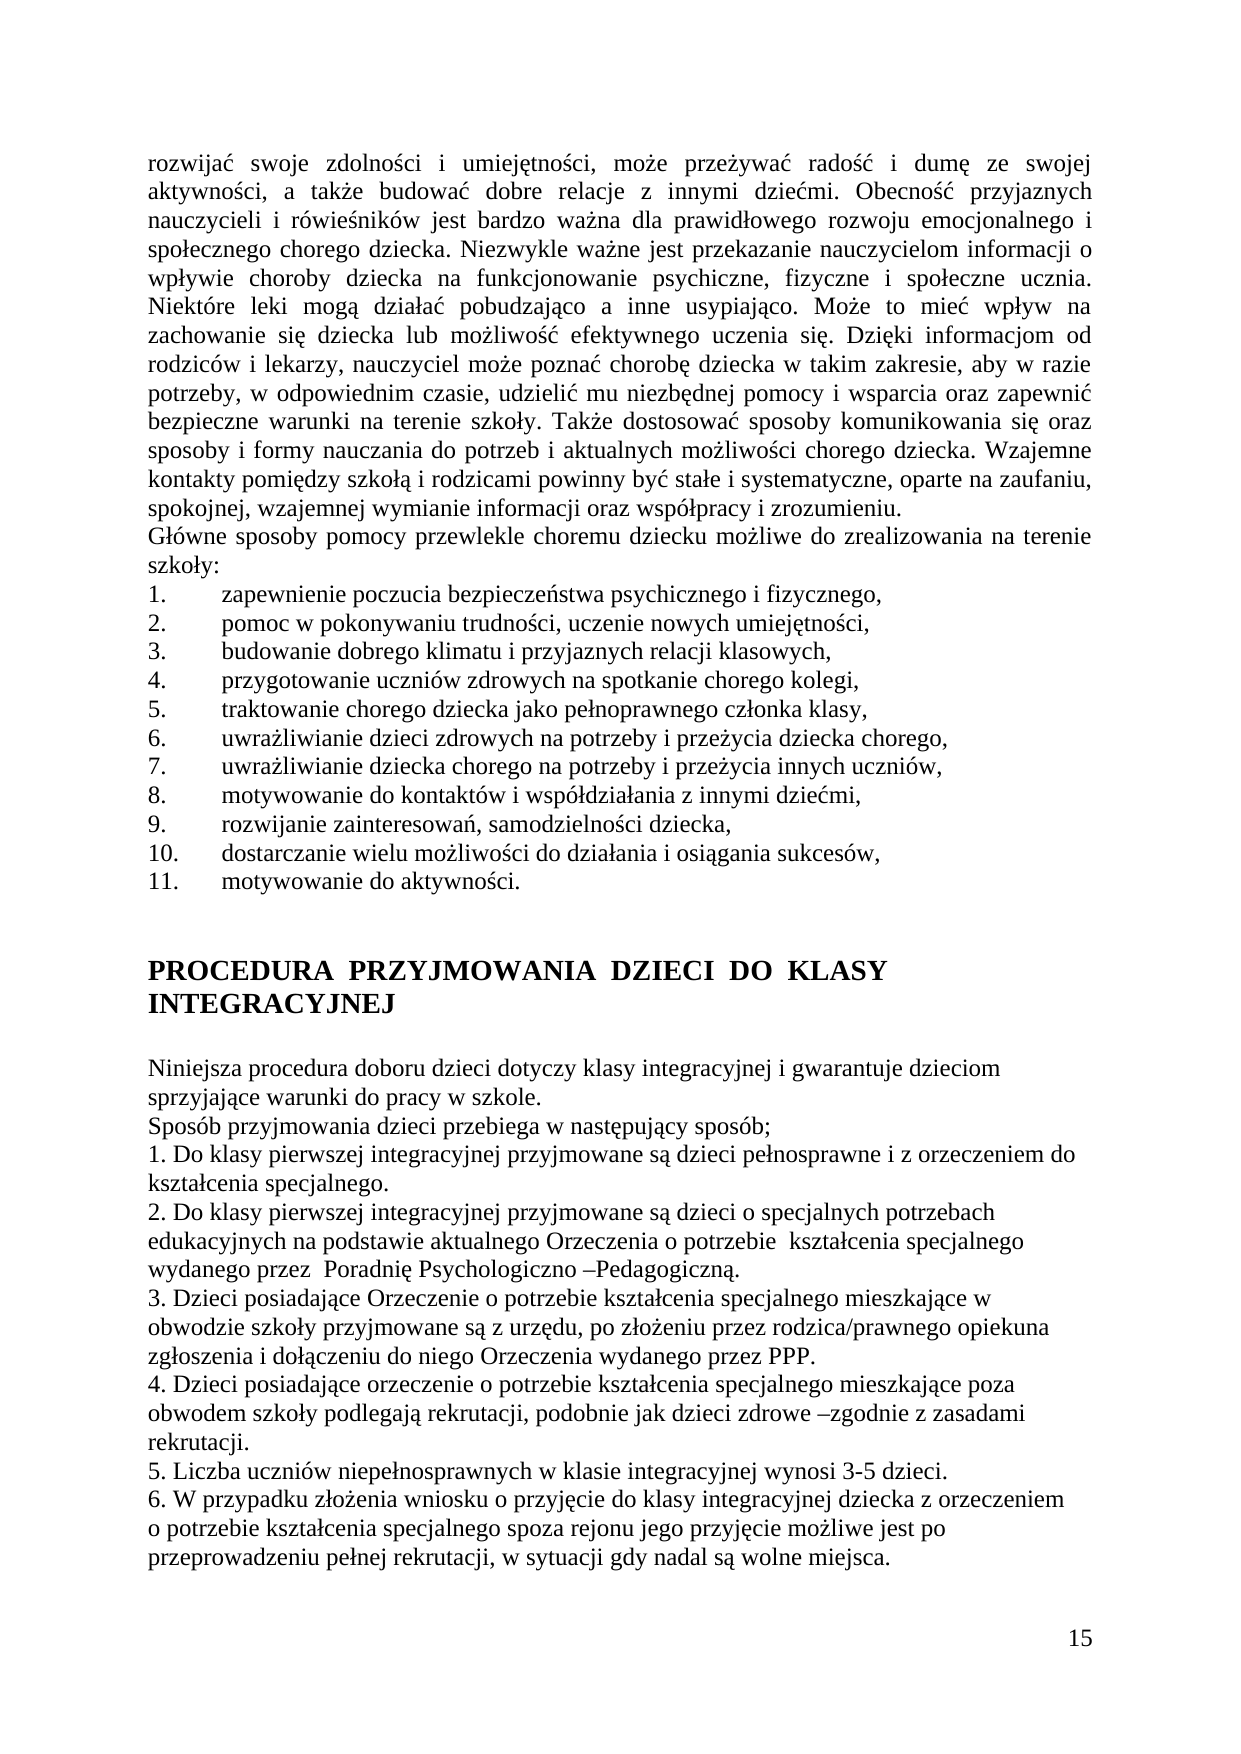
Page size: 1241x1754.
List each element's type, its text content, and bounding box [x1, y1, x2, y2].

text 2. Do klasy pierwszej integracyjnej przyjmowane są dzieci o specjalnych potrzebach edukacyjnych na podstawie aktualnego Orzeczenia o potrzebie kształcenia specjalnego wydanego przez Poradnię Psychologiczno –Pedagogiczną. [148, 1197, 1093, 1283]
text 9. rozwijanie zainteresowań, samodzielności dziecka, [148, 809, 1093, 838]
text Niniejsza procedura doboru dzieci dotyczy klasy integracyjnej i gwarantuje dzieciom sprzyjające warunki do pracy w szkole. [148, 1053, 1093, 1111]
text Sposób przyjmowania dzieci przebiega w następujący sposób; [148, 1111, 1093, 1139]
text 6. W przypadku złożenia wniosku o przyjęcie do klasy integracyjnej dziecka z orzeczeniem o potrzebie kształcenia specjalnego spoza rejonu jego przyjęcie możliwe jest po przeprowadzeniu pełnej rekrutacji, w sytuacji gdy nadal są wolne miejsca. [148, 1484, 1093, 1571]
text 11. motywowanie do aktywności. [148, 866, 1093, 895]
text 8. motywowanie do kontaktów i współdziałania z innymi dziećmi, [148, 780, 1093, 809]
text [148, 148, 1093, 521]
text 6. uwrażliwianie dzieci zdrowych na potrzeby i przeżycia dziecka chorego, [148, 723, 1093, 751]
text 7. uwrażliwianie dziecka chorego na potrzeby i przeżycia innych uczniów, [148, 751, 1093, 780]
text 1. zapewnienie poczucia bezpieczeństwa psychicznego i fizycznego, [148, 579, 1093, 608]
text 10. dostarczanie wielu możliwości do działania i osiągania sukcesów, [148, 838, 1093, 866]
text 2. pomoc w pokonywaniu trudności, uczenie nowych umiejętności, [148, 608, 1093, 636]
text PROCEDURA PRZYJMOWANIA DZIECI DO KLASY INTEGRACYJNEJ [148, 953, 1093, 1020]
text 5. traktowanie chorego dziecka jako pełnoprawnego członka klasy, [148, 694, 1093, 723]
text 4. Dzieci posiadające orzeczenie o potrzebie kształcenia specjalnego mieszkające poza obwodem szkoły podlegają rekrutacji, podobnie jak dzieci zdrowe –zgodnie z zasadami rekrutacji. [148, 1369, 1093, 1456]
text 3. budowanie dobrego klimatu i przyjaznych relacji klasowych, [148, 636, 1093, 665]
text 5. Liczba uczniów niepełnosprawnych w klasie integracyjnej wynosi 3-5 dzieci. [148, 1456, 1093, 1484]
text Główne sposoby pomocy przewlekle choremu dziecku możliwe do zrealizowania na terenie szkoły: [148, 521, 1093, 579]
text 1. Do klasy pierwszej integracyjnej przyjmowane są dzieci pełnosprawne i z orzeczeniem do kształcenia specjalnego. [148, 1139, 1093, 1197]
text 3. Dzieci posiadające Orzeczenie o potrzebie kształcenia specjalnego mieszkające w obwodzie szkoły przyjmowane są z urzędu, po złożeniu przez rodzica/prawnego opiekuna zgłoszenia i dołączeniu do niego Orzeczenia wydanego przez PPP. [148, 1283, 1093, 1369]
text 4. przygotowanie uczniów zdrowych na spotkanie chorego kolegi, [148, 665, 1093, 694]
